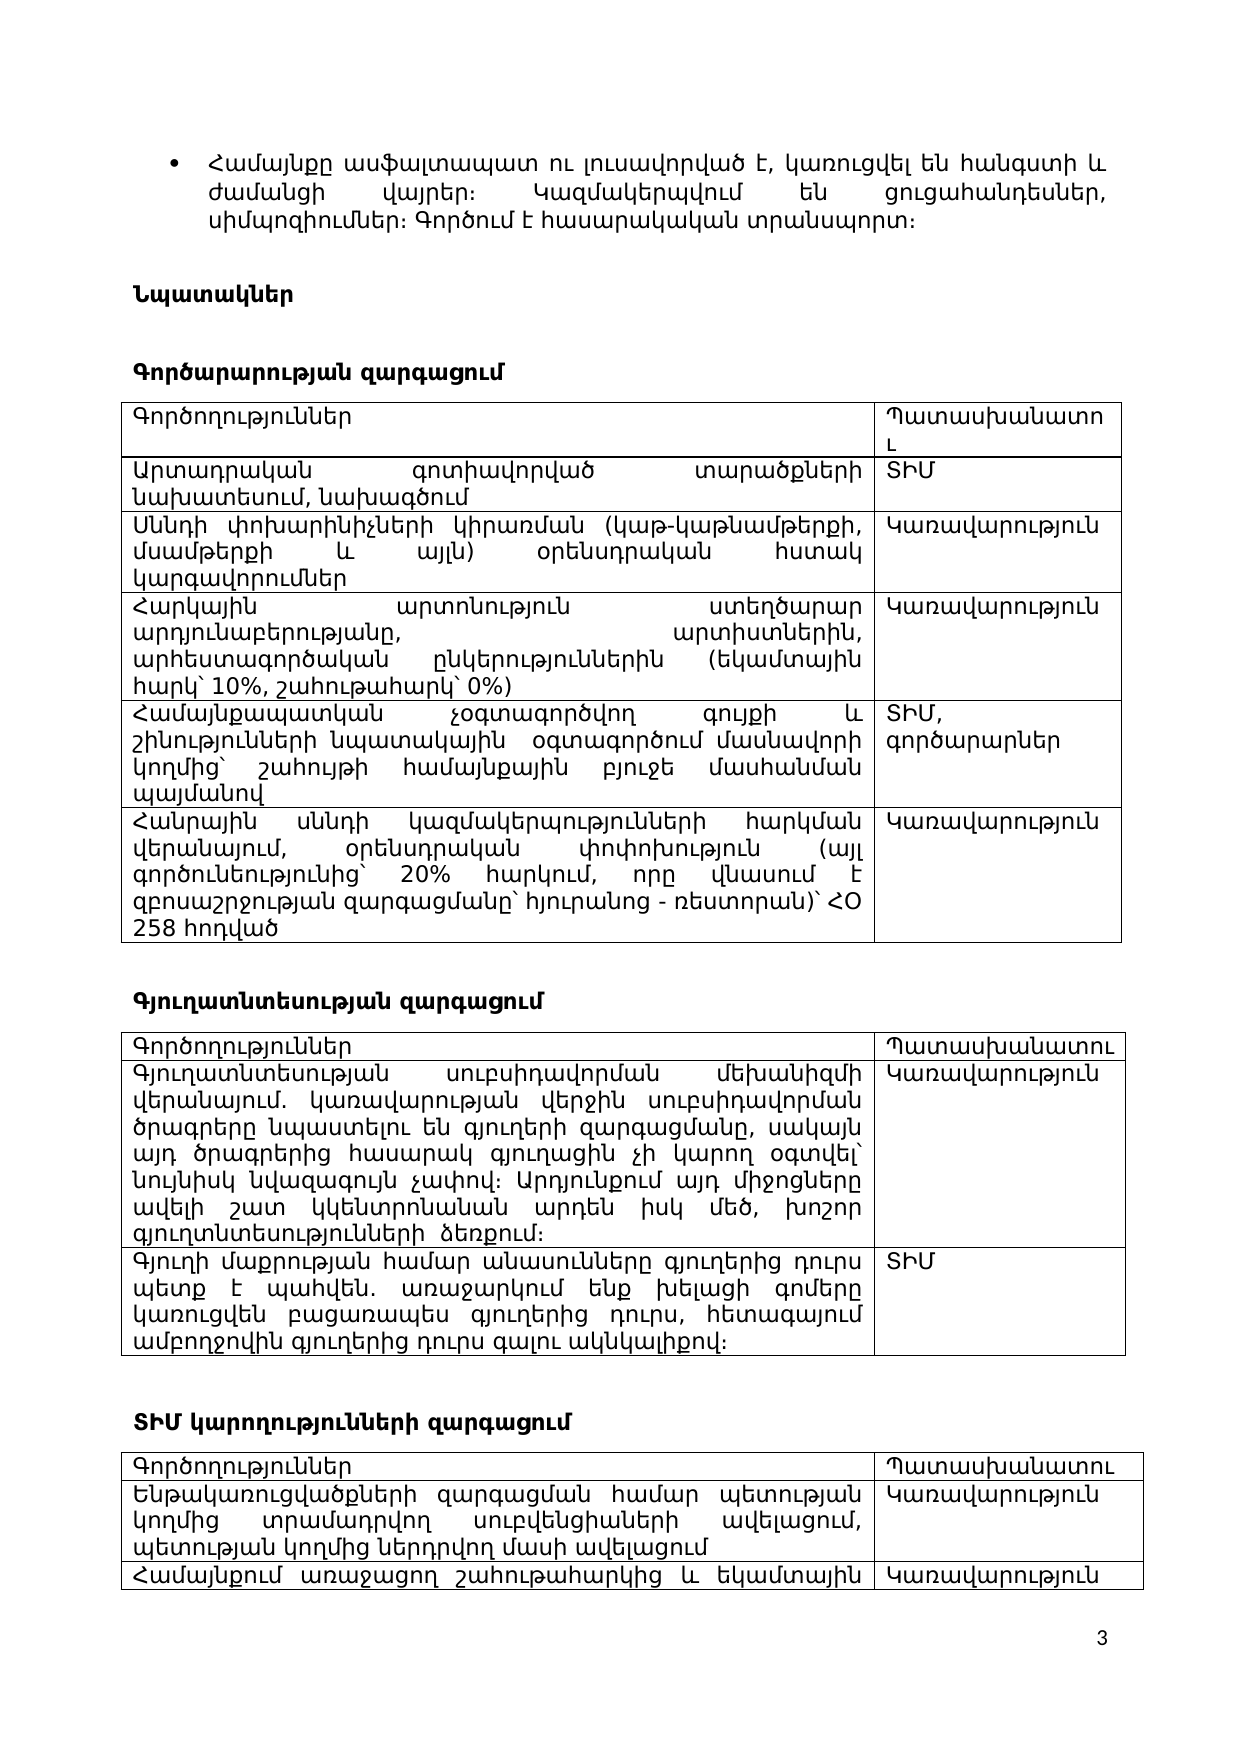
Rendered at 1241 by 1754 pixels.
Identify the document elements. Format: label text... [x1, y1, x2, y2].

table_cell Կառավարություն [875, 512, 1121, 592]
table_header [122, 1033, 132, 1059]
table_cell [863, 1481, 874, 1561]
table_cell Կառավարություն [875, 1481, 1143, 1561]
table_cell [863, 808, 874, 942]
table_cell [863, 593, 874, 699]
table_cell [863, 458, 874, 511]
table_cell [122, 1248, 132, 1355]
table_cell ՏԻՄ [875, 1248, 1125, 1355]
text Գյուղատնտեսության զարգացում [133, 988, 1107, 1015]
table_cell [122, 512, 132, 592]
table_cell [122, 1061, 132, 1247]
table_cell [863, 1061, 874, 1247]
text Նպատակներ [133, 282, 1107, 308]
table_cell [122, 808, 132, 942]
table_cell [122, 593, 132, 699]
table_cell Կառավարություն [875, 808, 1121, 942]
text ՏԻՄ կարողությունների զարգացում [133, 1409, 1107, 1436]
text Գործարարության զարգացում [133, 359, 1107, 385]
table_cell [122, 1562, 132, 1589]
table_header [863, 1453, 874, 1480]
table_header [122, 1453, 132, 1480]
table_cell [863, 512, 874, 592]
table_cell ՏԻՄ [875, 458, 1121, 511]
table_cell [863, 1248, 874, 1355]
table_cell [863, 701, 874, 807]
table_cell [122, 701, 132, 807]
table_cell ՏԻՄ, գործարարներ [875, 701, 1121, 807]
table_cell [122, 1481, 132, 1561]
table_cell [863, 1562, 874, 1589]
table_cell Կառավարություն [875, 1061, 1125, 1247]
list Համայնքը ասֆալտապատ ու լուսավորված է, կառուցվել են հանգստի և ժամանցի վայրեր։ Կազմակերպվում են ցուցահանդեսներ, սիմպոզիումներ։ Գործում է հասարակական տրանսպորտ։ [170, 150, 1107, 234]
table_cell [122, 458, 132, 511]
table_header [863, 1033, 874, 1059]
table_cell Կառավարություն [875, 593, 1121, 699]
table_header Գործողություններ [122, 403, 874, 456]
